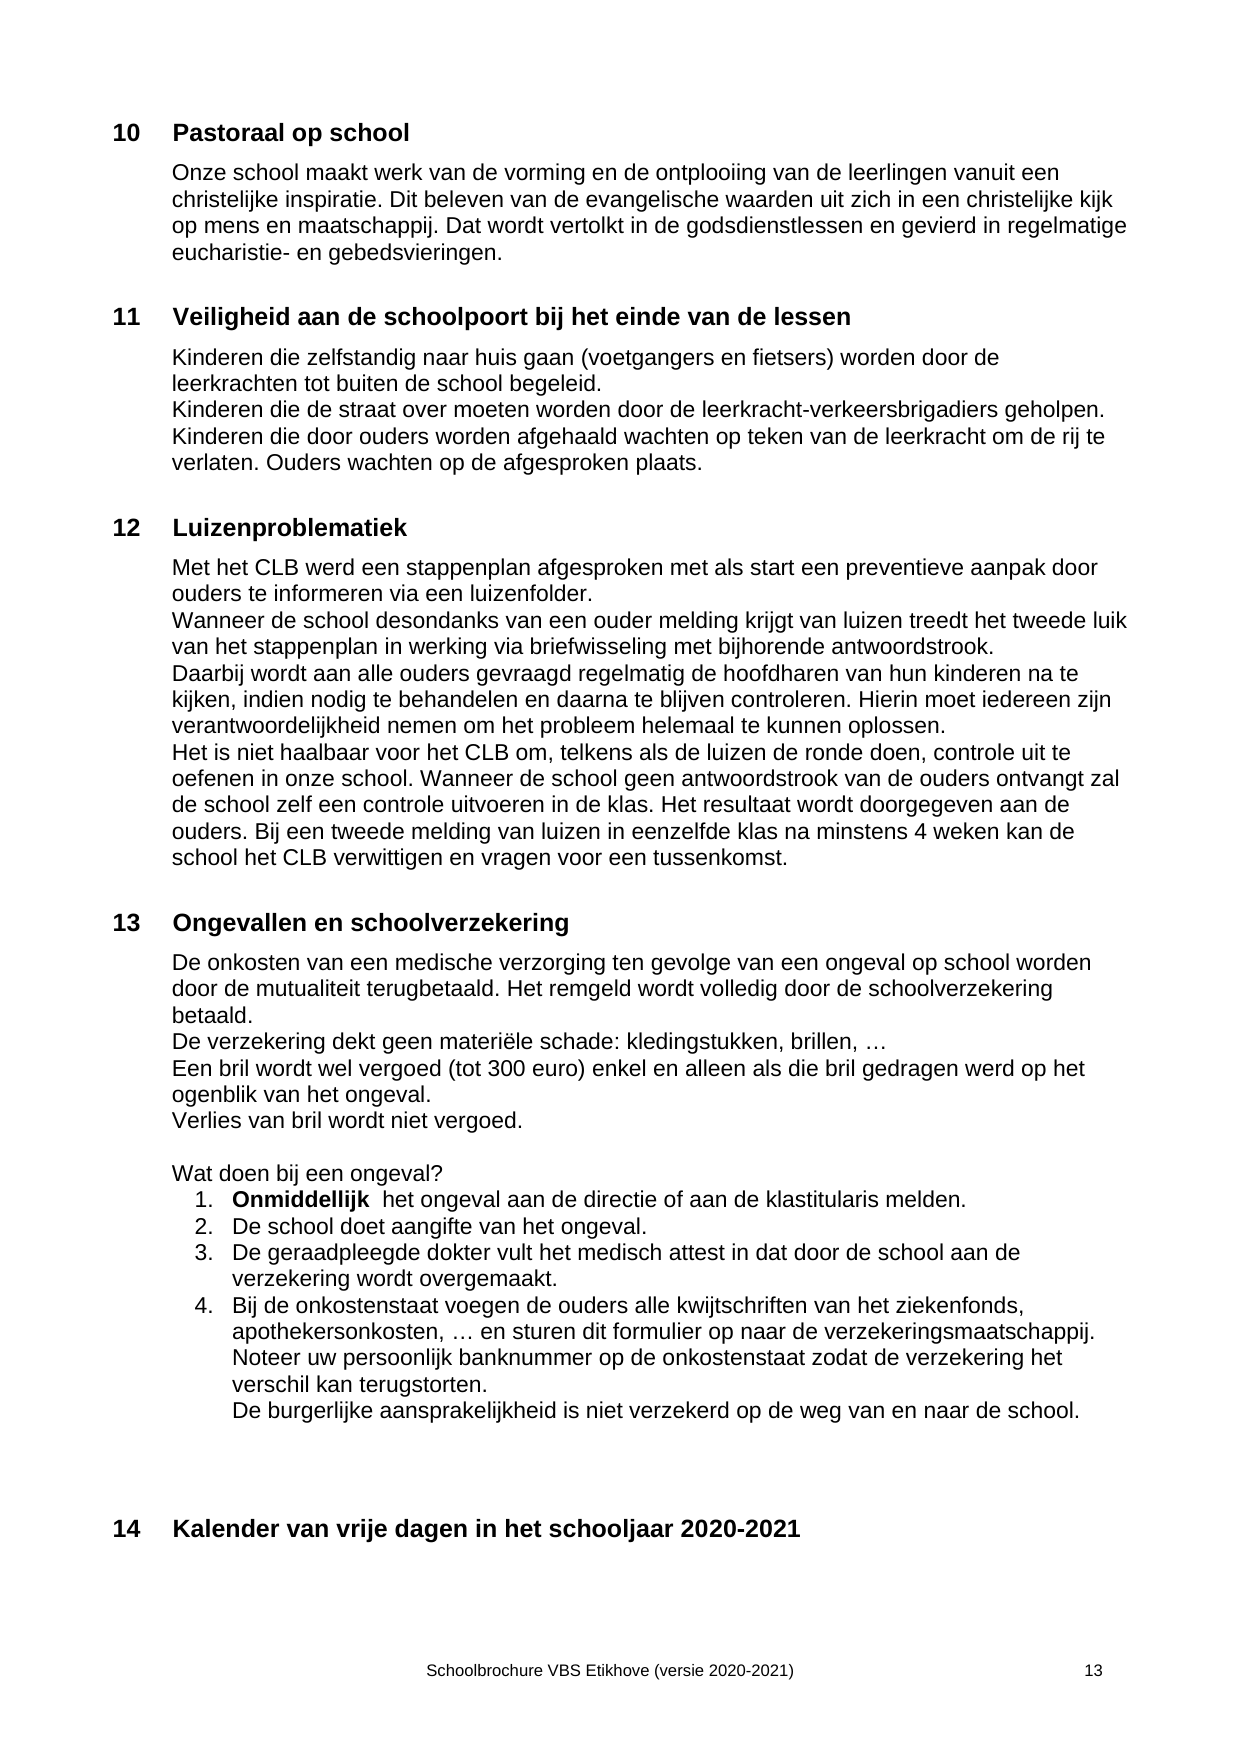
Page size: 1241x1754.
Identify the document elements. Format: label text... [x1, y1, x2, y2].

list De school doet aangifte van het ongeval. [194, 1213, 1128, 1239]
subtitle Kalender van vrije dagen in het schooljaar 2020-2021 [112, 1514, 1128, 1542]
text De verzekering dekt geen materiële schade: kledingstukken, brillen, … [172, 1028, 1128, 1054]
list De burgerlijke aansprakelijkheid is niet verzekerd op de weg van en naar de school. [232, 1397, 1128, 1423]
text Het is niet haalbaar voor het CLB om, telkens als de luizen de ronde doen, controle uit te oefenen in onze school. Wanneer de school geen antwoordstrook van de ouders ontvangt zal de school zelf een controle uitvoeren in de klas. Het resultaat wordt doorgegeven aan de ouders. Bij een tweede melding van luizen in eenzelfde klas na minstens 4 weken kan de school het CLB verwittigen en vragen voor een tussenkomst. [172, 738, 1128, 870]
text Met het CLB werd een stappenplan afgesproken met als start een preventieve aanpak door ouders te informeren via een luizenfolder. [172, 554, 1128, 607]
text Onze school maakt werk van de vorming en de ontplooiing van de leerlingen vanuit een christelijke inspiratie. Dit beleven van de evangelische waarden uit zich in een christelijke kijk op mens en maatschappij. Dat wordt vertolkt in de godsdienstlessen en gevierd in regelmatige eucharistie- en gebedsvieringen. [172, 159, 1128, 265]
text Kinderen die door ouders worden afgehaald wachten op teken van de leerkracht om de rij te verlaten. Ouders wachten op de afgesproken plaats. [172, 423, 1128, 475]
list Onmiddellijk het ongeval aan de directie of aan de klastitularis melden. [194, 1186, 1128, 1213]
text Wanneer de school desondanks van een ouder melding krijgt van luizen treedt het tweede luik van het stappenplan in werking via briefwisseling met bijhorende antwoordstrook. [172, 607, 1128, 659]
list Bij de onkostenstaat voegen de ouders alle kwijtschriften van het ziekenfonds, apothekersonkosten, … en sturen dit formulier op naar de verzekeringsmaatschappij. Noteer uw persoonlijk banknummer op de onkostenstaat zodat de verzekering het verschil kan terugstorten. [194, 1292, 1128, 1397]
subtitle Luizenproblematiek [112, 513, 1128, 542]
text Daarbij wordt aan alle ouders gevraagd regelmatig de hoofdharen van hun kinderen na te kijken, indien nodig te behandelen en daarna te blijven controleren. Hierin moet iedereen zijn verantwoordelijkheid nemen om het probleem helemaal te kunnen oplossen. [172, 659, 1128, 738]
text Verlies van bril wordt niet vergoed. [172, 1107, 1128, 1133]
text Wat doen bij een ongeval? [172, 1160, 1128, 1186]
text Kinderen die de straat over moeten worden door de leerkracht-verkeersbrigadiers geholpen. [172, 396, 1128, 423]
subtitle Pastoraal op school [112, 118, 1128, 147]
subtitle Veiligheid aan de schoolpoort bij het einde van de lessen [112, 302, 1128, 331]
list De geraadpleegde dokter vult het medisch attest in dat door de school aan de verzekering wordt overgemaakt. [194, 1239, 1128, 1292]
text De onkosten van een medische verzorging ten gevolge van een ongeval op school worden door de mutualiteit terugbetaald. Het remgeld wordt volledig door de schoolverzekering betaald. [172, 949, 1128, 1028]
text Kinderen die zelfstandig naar huis gaan (voetgangers en fietsers) worden door de leerkrachten tot buiten de school begeleid. [172, 343, 1128, 396]
text Een bril wordt wel vergoed (tot 300 euro) enkel en alleen als die bril gedragen werd op het ogenblik van het ongeval. [172, 1054, 1128, 1107]
subtitle Ongevallen en schoolverzekering [112, 908, 1128, 937]
